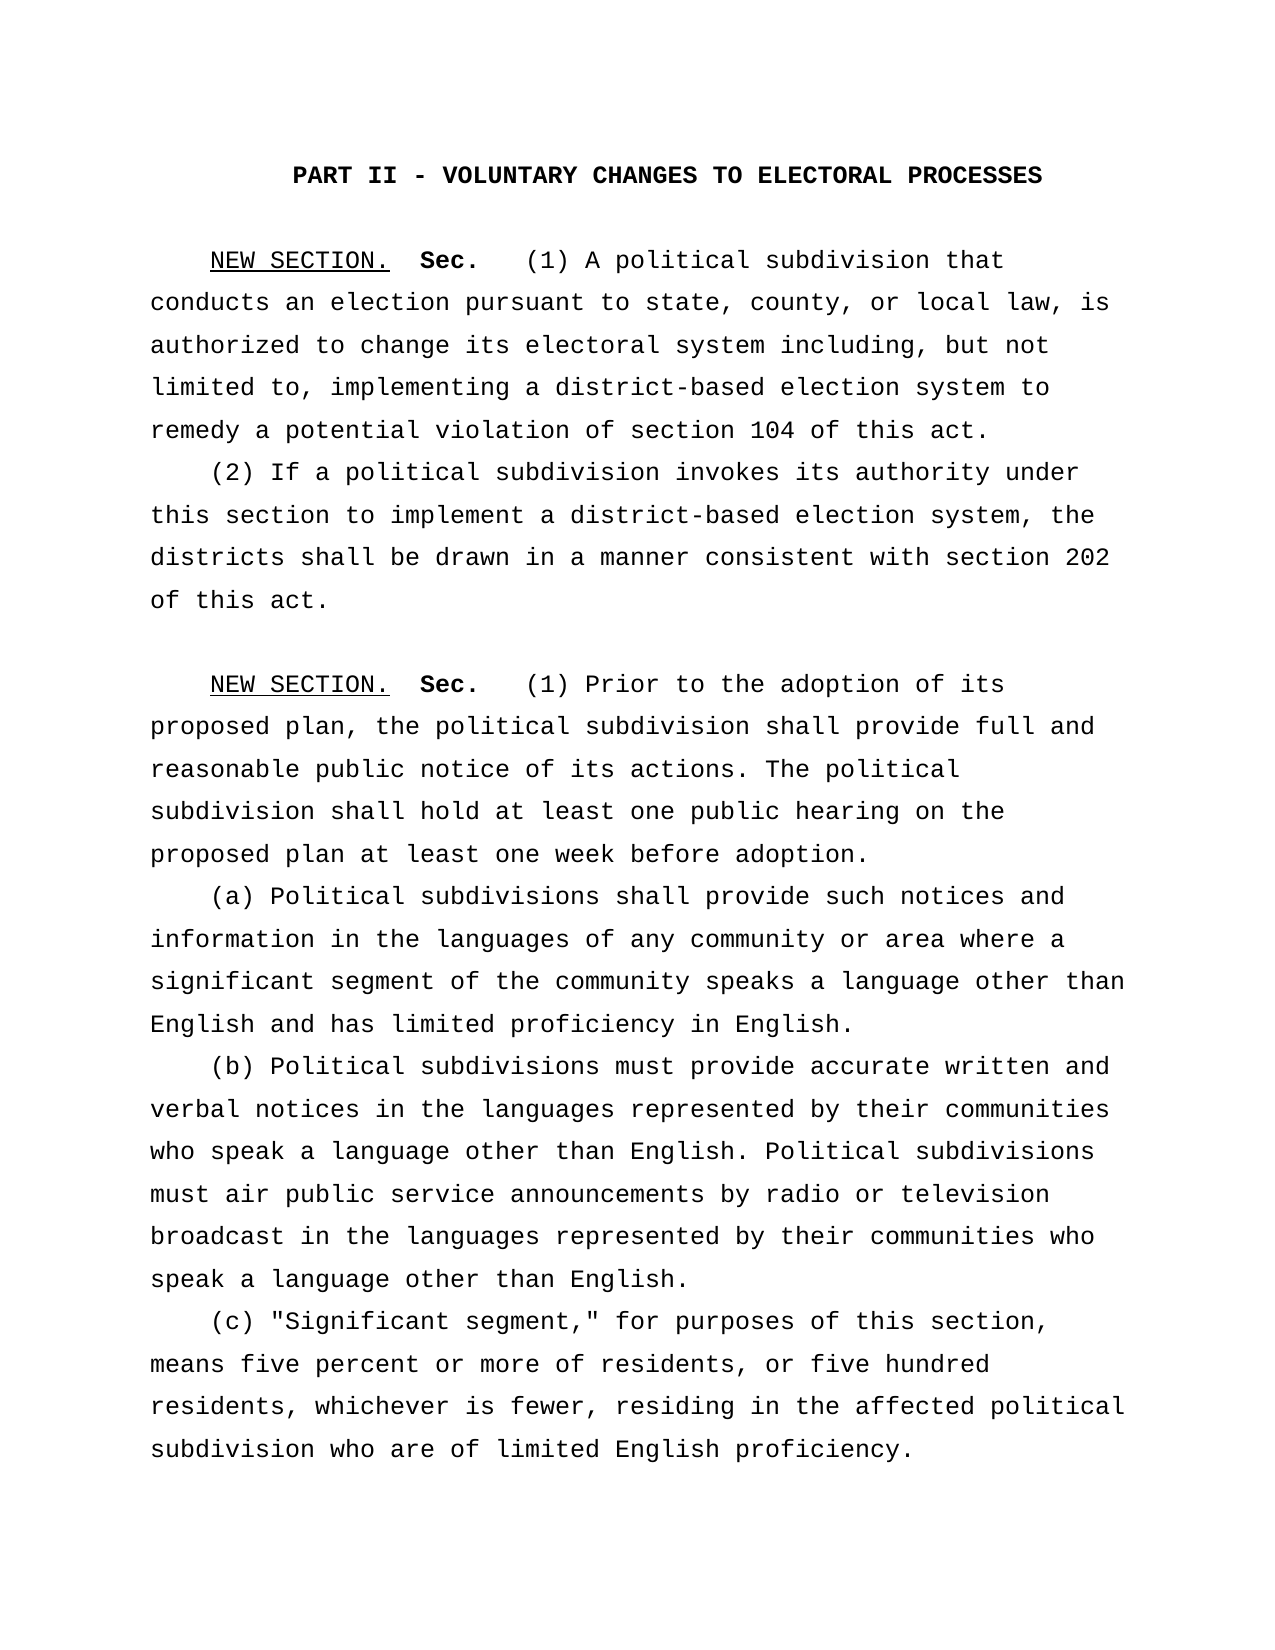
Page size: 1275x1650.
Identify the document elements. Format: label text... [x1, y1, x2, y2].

text (a) Political subdivisions shall provide such notices and information in the languages of any community or area where a significant segment of the community speaks a language other than English and has limited proficiency in English. [150, 871, 1125, 1041]
text PART II - VOLUNTARY CHANGES TO ELECTORAL PROCESSES [150, 150, 1125, 192]
text (b) Political subdivisions must provide accurate written and verbal notices in the languages represented by their communities who speak a language other than English. Political subdivisions must air public service announcements by radio or television broadcast in the languages represented by their communities who speak a language other than English. [150, 1041, 1125, 1296]
text (c) "Significant segment," for purposes of this section, means five percent or more of residents, or five hundred residents, whichever is fewer, residing in the affected political subdivision who are of limited English proficiency. [150, 1296, 1125, 1466]
text (2) If a political subdivision invokes its authority under this section to implement a district-based election system, the districts shall be drawn in a manner consistent with section 202 of this act. [150, 447, 1125, 617]
text NEW SECTION. Sec. (1) Prior to the adoption of its proposed plan, the political subdivision shall provide full and reasonable public notice of its actions. The political subdivision shall hold at least one public hearing on the proposed plan at least one week before adoption. [150, 658, 1125, 871]
text NEW SECTION. Sec. (1) A political subdivision that conducts an election pursuant to state, county, or local law, is authorized to change its electoral system including, but not limited to, implementing a district-based election system to remedy a potential violation of section 104 of this act. [150, 234, 1125, 447]
